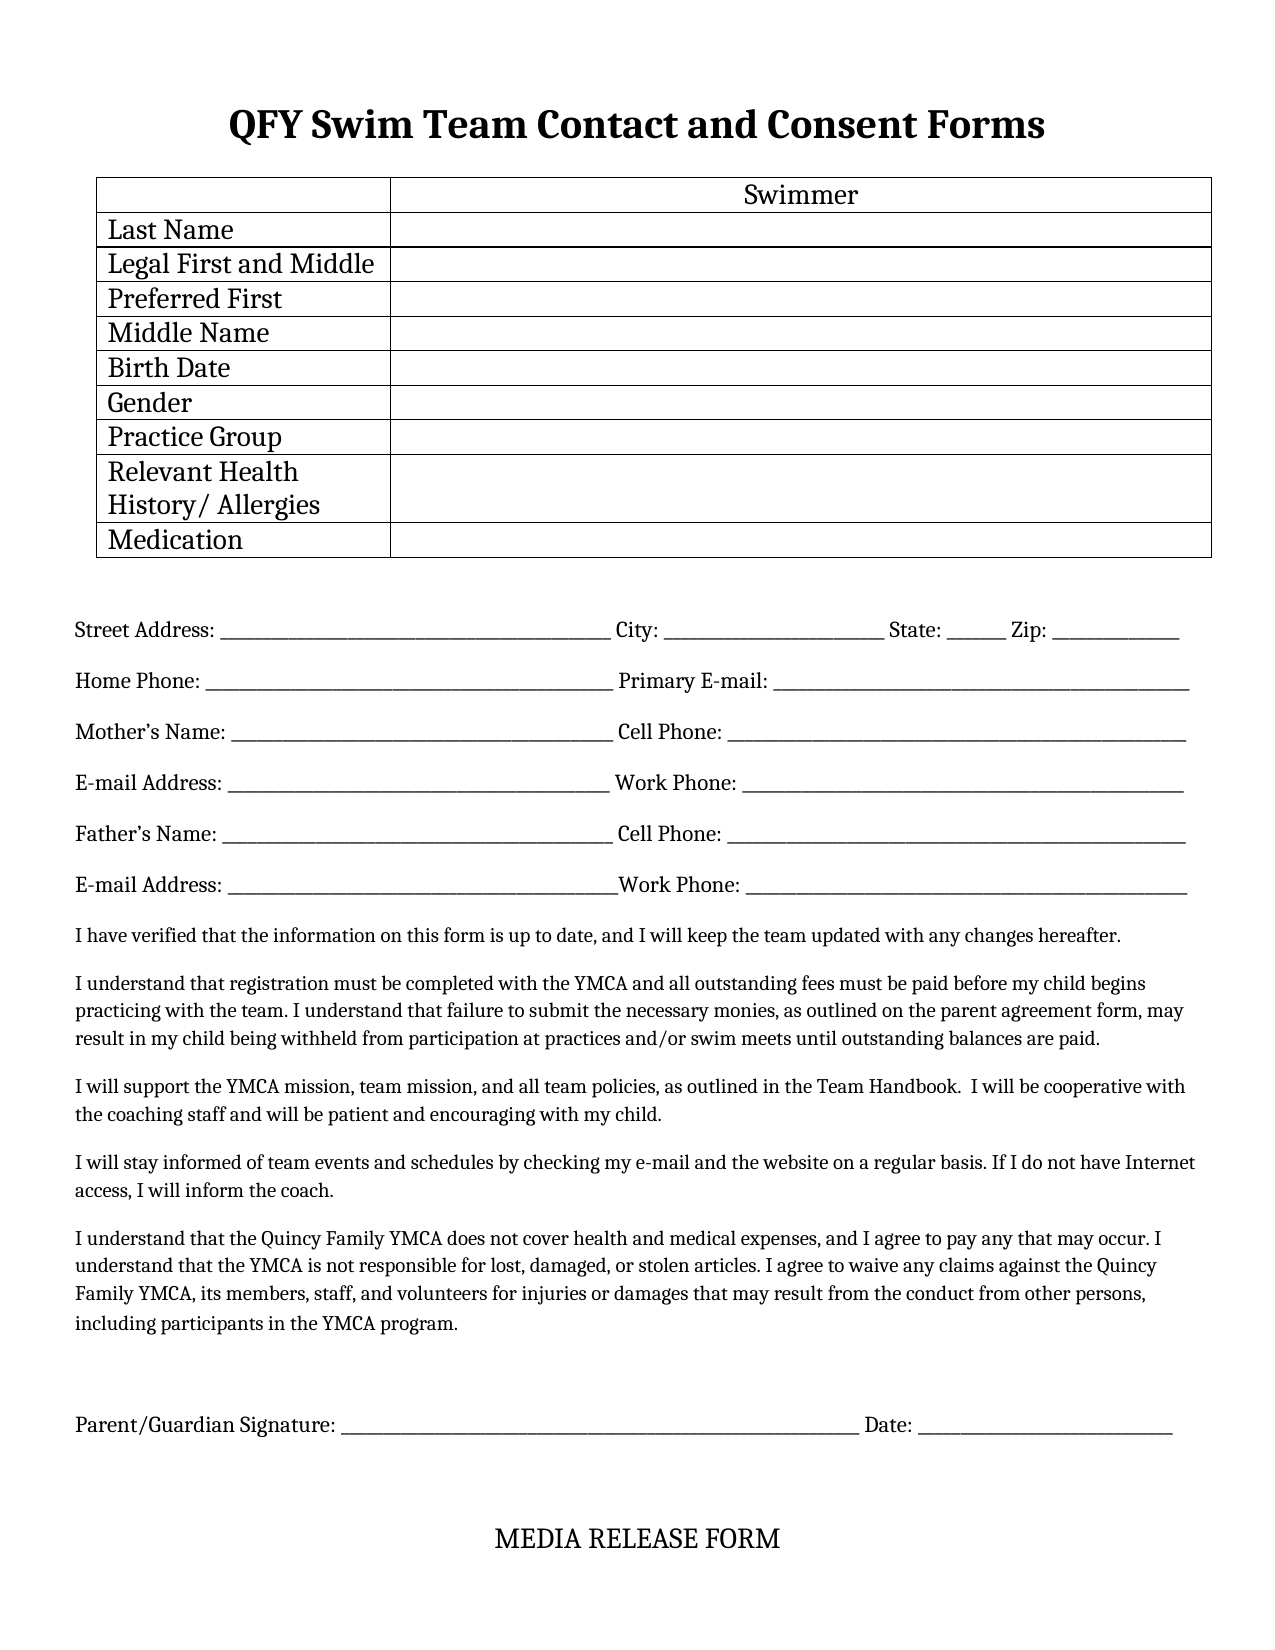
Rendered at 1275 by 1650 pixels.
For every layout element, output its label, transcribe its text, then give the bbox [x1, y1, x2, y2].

text Parent/Guardian Signature: _____________________________________________________________ Date: ______________________________ [75, 1412, 1200, 1438]
text I will stay informed of team events and schedules by checking my e-mail and the website on a regular basis. If I do not have Internet access, I will inform the coach. [75, 1151, 1200, 1202]
table_cell [391, 282, 1211, 316]
table_cell [391, 386, 1211, 419]
table_cell Legal First and Middle [97, 248, 390, 281]
table_cell Relevant Health History/ Allergies [97, 455, 390, 522]
table_cell Practice Group [97, 420, 390, 454]
table_cell Gender [97, 386, 390, 419]
text Father’s Name: ______________________________________________ Cell Phone: ______________________________________________________ [75, 821, 1200, 848]
table_cell Medication [97, 523, 390, 557]
table_cell [391, 317, 1211, 350]
table_header Swimmer [391, 178, 1211, 212]
table_cell Last Name [97, 213, 390, 246]
text E-mail Address: ______________________________________________Work Phone: ____________________________________________________ [75, 872, 1200, 899]
text QFY Swim Team Contact and Consent Forms [75, 101, 1200, 149]
table_header [97, 178, 390, 212]
text Street Address: ______________________________________________ City: __________________________ State: _______ Zip: _______________ [75, 617, 1200, 643]
text Mother’s Name: _____________________________________________ Cell Phone: ______________________________________________________ [75, 719, 1200, 746]
text I understand that registration must be completed with the YMCA and all outstanding fees must be paid before my child begins practicing with the team. I understand that failure to submit the necessary monies, as outlined on the parent agreement form, may result in my child being withheld from participation at practices and/or swim meets until outstanding balances are paid. [75, 972, 1200, 1051]
text I have verified that the information on this form is up to date, and I will keep the team updated with any changes hereafter. [75, 923, 1200, 947]
table_cell Birth Date [97, 351, 390, 385]
table_cell Preferred First [97, 282, 390, 316]
table_cell [391, 248, 1211, 281]
text I will support the YMCA mission, team mission, and all team policies, as outlined in the Team Handbook. I will be cooperative with the coaching staff and will be patient and encouraging with my child. [75, 1075, 1200, 1126]
text E-mail Address: _____________________________________________ Work Phone: ____________________________________________________ [75, 770, 1200, 797]
text MEDIA RELEASE FORM [75, 1522, 1200, 1556]
table_cell [391, 523, 1211, 557]
table_cell [391, 455, 1211, 522]
table_cell [391, 351, 1211, 385]
text I understand that the Quincy Family YMCA does not cover health and medical expenses, and I agree to pay any that may occur. I understand that the YMCA is not responsible for lost, damaged, or stolen articles. I agree to waive any claims against the Quincy Family YMCA, its members, staff, and volunteers for injuries or damages that may result from the conduct from other persons, including participants in the YMCA program. [75, 1227, 1200, 1336]
table_cell [391, 213, 1211, 246]
text Home Phone: ________________________________________________ Primary E-mail: _________________________________________________ [75, 668, 1200, 694]
table_cell [391, 420, 1211, 454]
table_cell Middle Name [97, 317, 390, 350]
